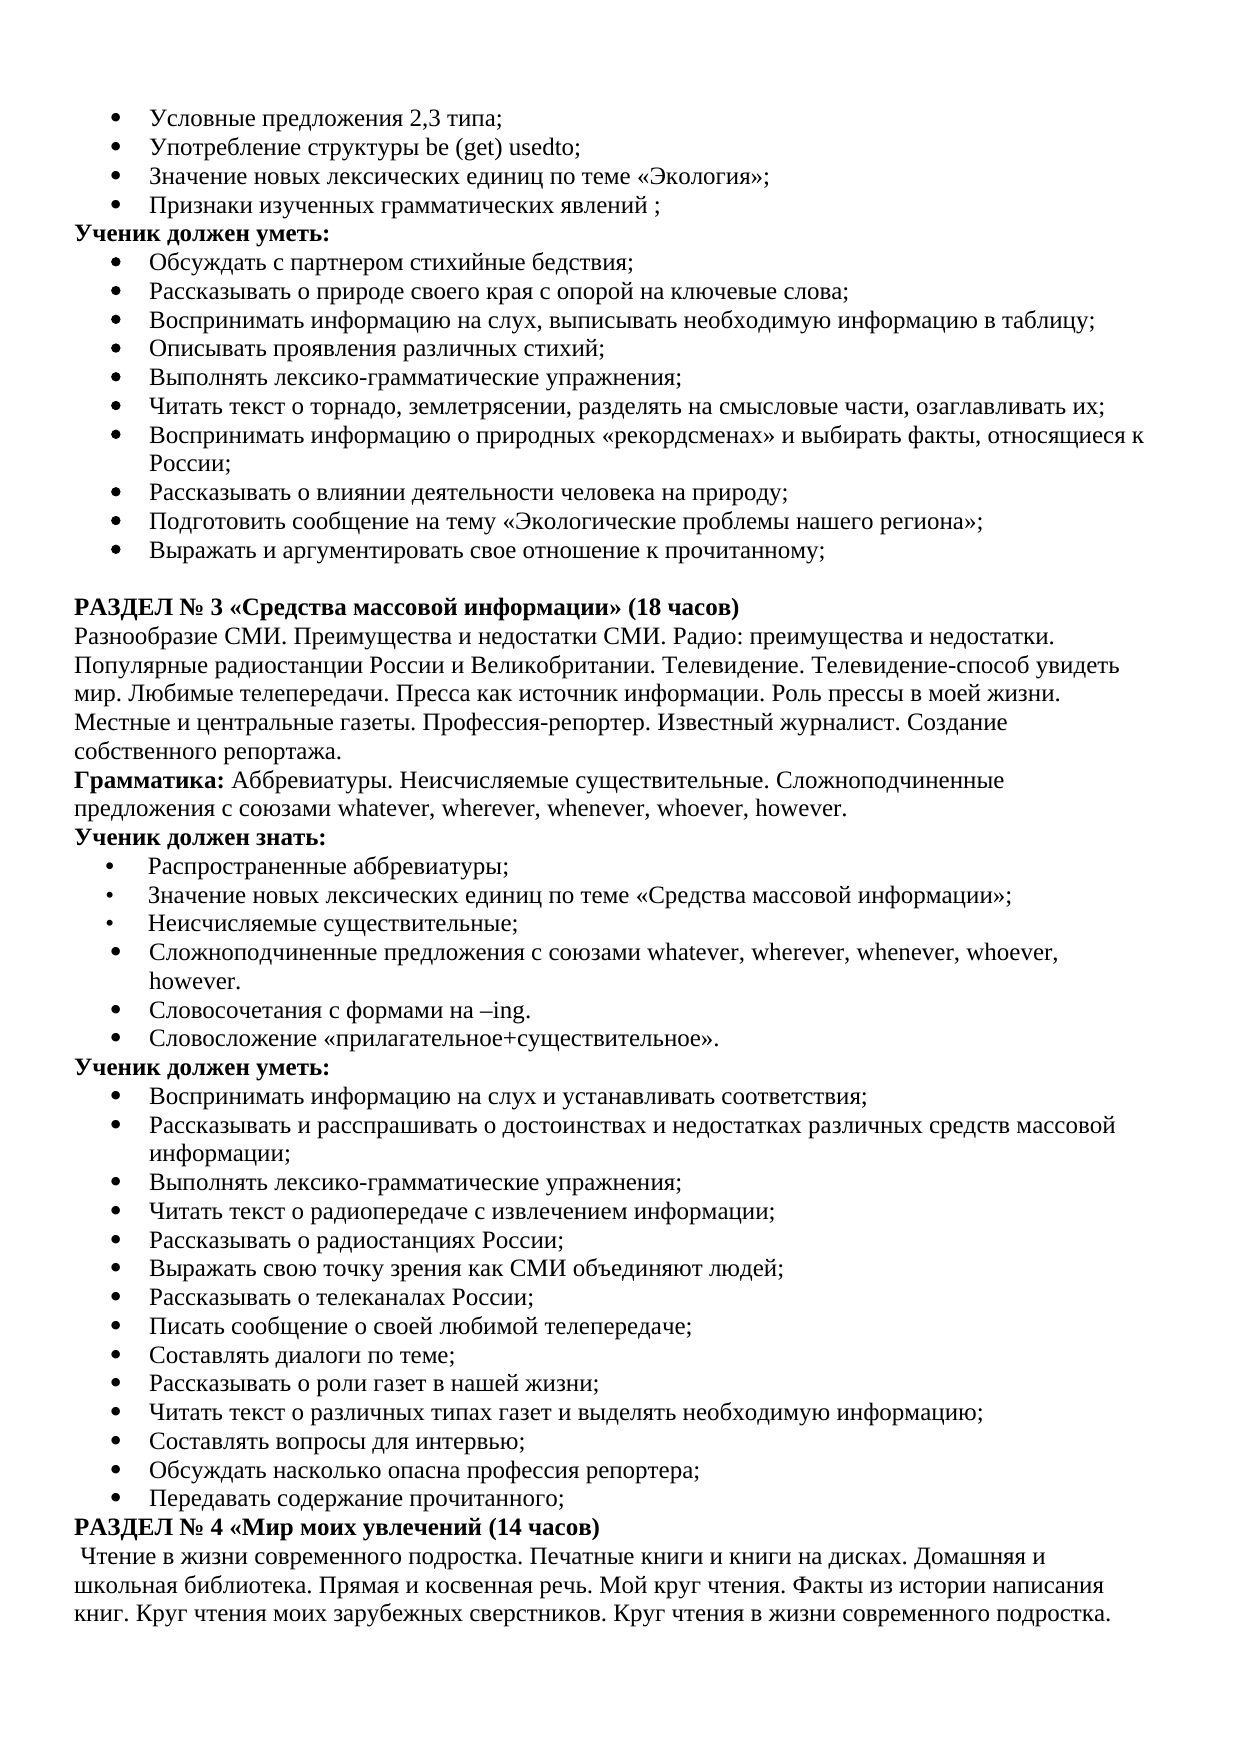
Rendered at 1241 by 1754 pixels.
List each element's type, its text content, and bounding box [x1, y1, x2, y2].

list Употребление структуры be (get) usedto; [111, 132, 1152, 161]
list Читать текст о радиопередаче с извлечением информации; [111, 1196, 1152, 1225]
list Признаки изученных грамматических явлений ; [111, 190, 1152, 218]
text Ученик должен знать: [74, 822, 1152, 851]
list Условные предложения 2,3 типа; [111, 103, 1152, 132]
list Воспринимать информацию о природных «рекордсменах» и выбирать факты, относящиеся к России; [111, 420, 1152, 477]
text Ученик должен уметь: [74, 218, 1152, 247]
list Составлять диалоги по теме; [111, 1340, 1152, 1368]
text Разнообразие СМИ. Преимущества и недостатки СМИ. Радио: преимущества и недостатки. Популярные радиостанции России и Великобритании. Телевидение. Телевидение-способ увидеть мир. Любимые телепередачи. Пресса как источник информации. Роль прессы в моей жизни. Местные и центральные газеты. Профессия-репортер. Известный журналист. Создание собственного репортажа. [74, 621, 1152, 765]
list Выполнять лексико-грамматические упражнения; [111, 1167, 1152, 1196]
list Рассказывать о телеканалах России; [111, 1282, 1152, 1311]
list Обсуждать с партнером стихийные бедствия; [111, 247, 1152, 276]
text • Неисчисляемые существительные; [74, 908, 1152, 937]
list Рассказывать о влиянии деятельности человека на природу; [111, 477, 1152, 506]
list Писать сообщение о своей любимой телепередаче; [111, 1311, 1152, 1340]
list Выражать свою точку зрения как СМИ объединяют людей; [111, 1253, 1152, 1282]
list Воспринимать информацию на слух, выписывать необходимую информацию в таблицу; [111, 305, 1152, 333]
text Грамматика: Аббревиатуры. Неисчисляемые существительные. Сложноподчиненные предложения с союзами whatever, wherever, whenever, whoever, however. [74, 765, 1152, 822]
list Подготовить сообщение на тему «Экологические проблемы нашего региона»; [111, 506, 1152, 535]
list Воспринимать информацию на слух и устанавливать соответствия; [111, 1081, 1152, 1110]
list Описывать проявления различных стихий; [111, 333, 1152, 362]
text РАЗДЕЛ № 3 «Средства массовой информации» (18 часов) [74, 592, 1152, 621]
list Читать текст о различных типах газет и выделять необходимую информацию; [111, 1397, 1152, 1426]
list Обсуждать насколько опасна профессия репортера; [111, 1455, 1152, 1483]
list Выражать и аргументировать свое отношение к прочитанному; [111, 535, 1152, 563]
list Передавать содержание прочитанного; [111, 1483, 1152, 1512]
text • Распространенные аббревиатуры; [74, 851, 1152, 880]
list Словосложение «прилагательное+существительное». [111, 1023, 1152, 1052]
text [74, 1541, 1152, 1627]
list Рассказывать и расспрашивать о достоинствах и недостатках различных средств массовой информации; [111, 1110, 1152, 1167]
list Составлять вопросы для интервью; [111, 1426, 1152, 1455]
list Рассказывать о роли газет в нашей жизни; [111, 1368, 1152, 1397]
list Рассказывать о природе своего края с опорой на ключевые слова; [111, 276, 1152, 305]
text Ученик должен уметь: [74, 1052, 1152, 1081]
list Читать текст о торнадо, землетрясении, разделять на смысловые части, озаглавливать их; [111, 391, 1152, 420]
list Словосочетания с формами на –ing. [111, 995, 1152, 1023]
list Выполнять лексико-грамматические упражнения; [111, 362, 1152, 391]
list Значение новых лексических единиц по теме «Экология»; [111, 161, 1152, 190]
list Сложноподчиненные предложения с союзами whatever, wherever, whenever, whoever, however. [111, 937, 1152, 995]
text РАЗДЕЛ № 4 «Мир моих увлечений (14 часов) [74, 1512, 1152, 1541]
list Рассказывать о радиостанциях России; [111, 1225, 1152, 1253]
text • Значение новых лексических единиц по теме «Средства массовой информации»; [74, 880, 1152, 908]
